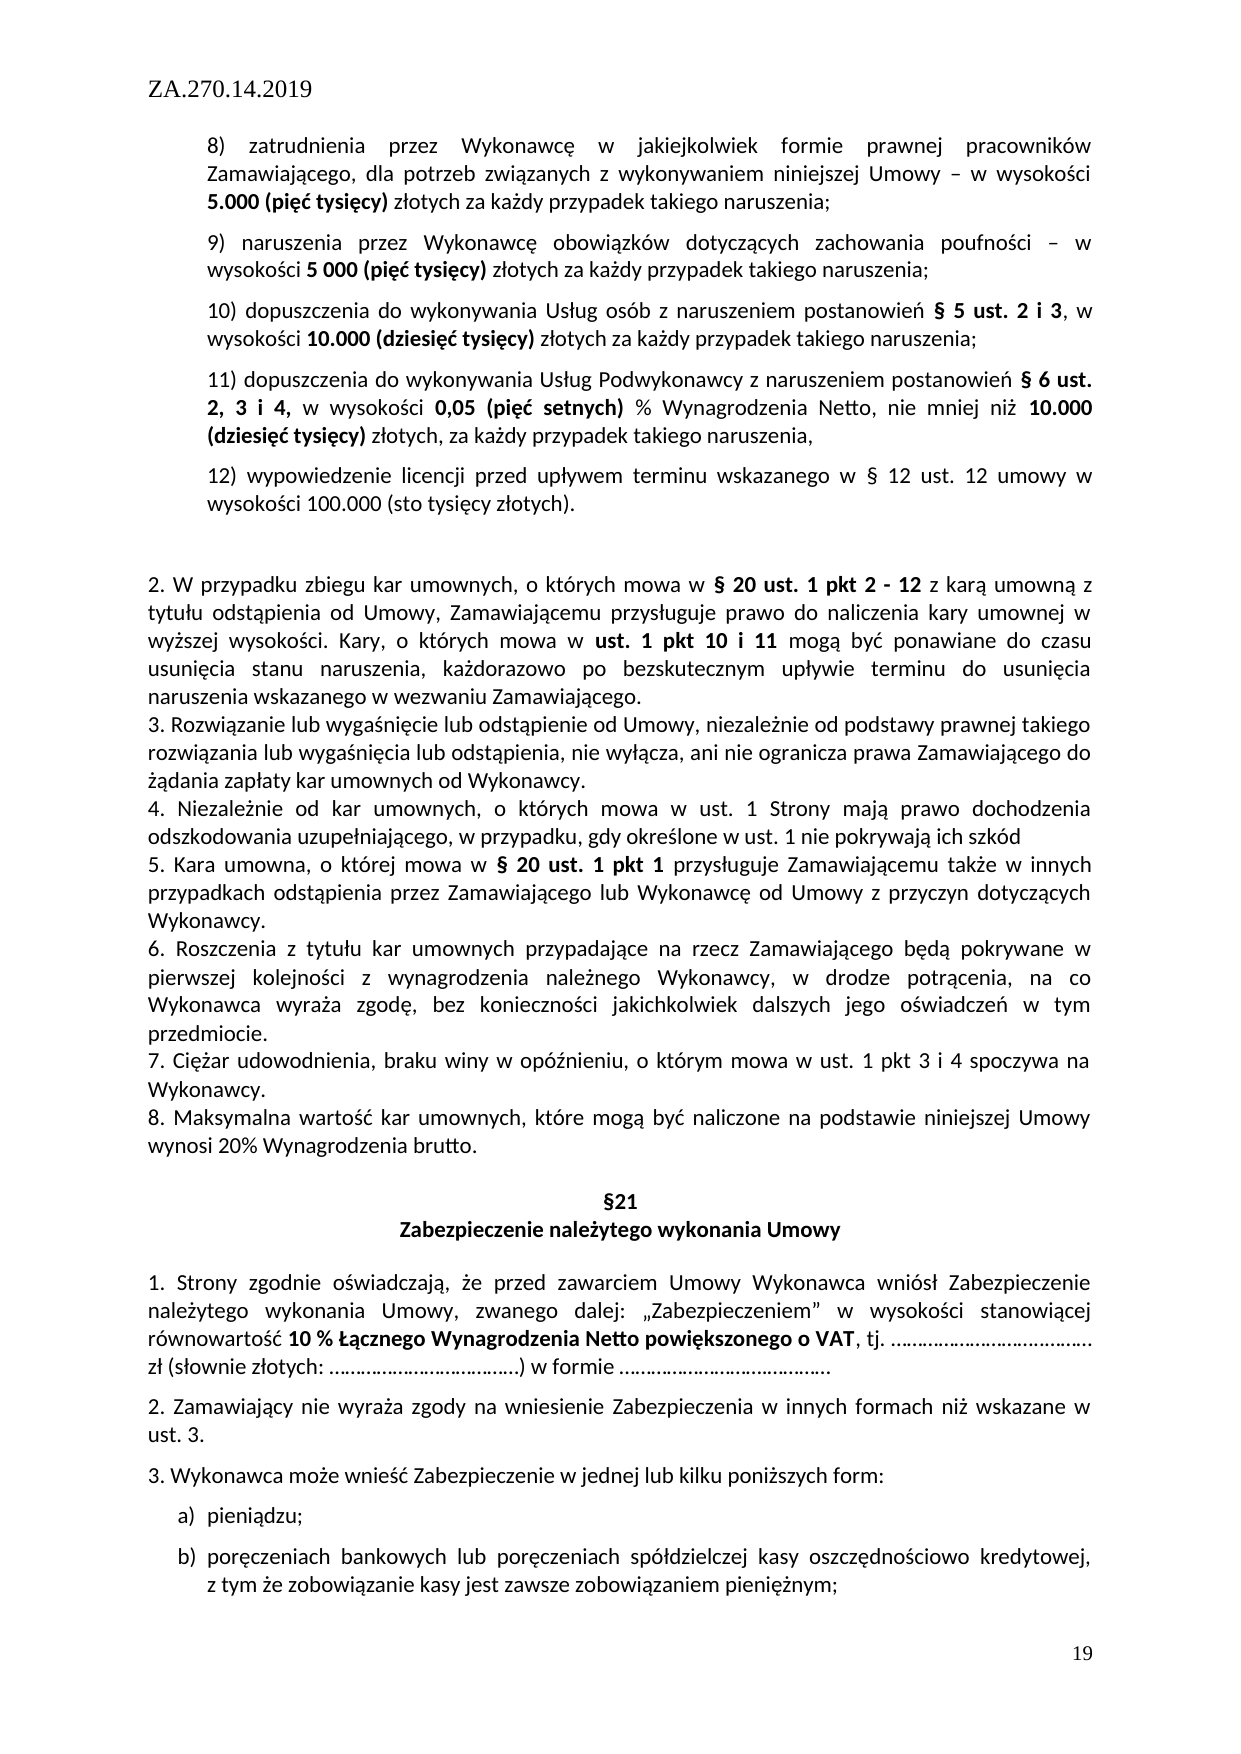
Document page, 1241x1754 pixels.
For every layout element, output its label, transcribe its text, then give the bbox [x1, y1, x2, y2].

text 5. Kara umowna, o której mowa w § 20 ust. 1 pkt 1 przysługuje Zamawiającemu także w innych przypadkach odstąpienia przez Zamawiającego lub Wykonawcę od Umowy z przyczyn dotyczących Wykonawcy. [148, 851, 1092, 934]
text a) pieniądzu; [177, 1501, 1092, 1529]
text 7. Ciężar udowodnienia, braku winy w opóźnieniu, o którym mowa w ust. 1 pkt 3 i 4 spoczywa na Wykonawcy. [148, 1047, 1092, 1103]
text 1. Strony zgodnie oświadczają, że przed zawarciem Umowy Wykonawca wniósł Zabezpieczenie należytego wykonania Umowy, zwanego dalej: „Zabezpieczeniem” w wysokości stanowiącej równowartość 10 % Łącznego Wynagrodzenia Netto powiększonego o VAT, tj. ………………………..……… zł (słownie złotych: ………………………………) w formie ……………………….………… [148, 1268, 1092, 1380]
text Zabezpieczenie należytego wykonania Umowy [148, 1215, 1092, 1243]
text 3. Wykonawca może wnieść Zabezpieczenie w jednej lub kilku poniższych form: [148, 1461, 1092, 1489]
text b) poręczeniach bankowych lub poręczeniach spółdzielczej kasy oszczędnościowo kredytowej, z tym że zobowiązanie kasy jest zawsze zobowiązaniem pieniężnym; [177, 1542, 1092, 1598]
text 8. Maksymalna wartość kar umownych, które mogą być naliczone na podstawie niniejszej Umowy wynosi 20% Wynagrodzenia brutto. [148, 1103, 1092, 1159]
text 6. Roszczenia z tytułu kar umownych przypadające na rzecz Zamawiającego będą pokrywane w pierwszej kolejności z wynagrodzenia należnego Wykonawcy, w drodze potrącenia, na co Wykonawca wyraża zgodę, bez konieczności jakichkolwiek dalszych jego oświadczeń w tym przedmiocie. [148, 934, 1092, 1047]
text 2. W przypadku zbiegu kar umownych, o których mowa w § 20 ust. 1 pkt 2 - 12 z karą umowną z tytułu odstąpienia od Umowy, Zamawiającemu przysługuje prawo do naliczenia kary umownej w wyższej wysokości. Kary, o których mowa w ust. 1 pkt 10 i 11 mogą być ponawiane do czasu usunięcia stanu naruszenia, każdorazowo po bezskutecznym upływie terminu do usunięcia naruszenia wskazanego w wezwaniu Zamawiającego. [148, 570, 1092, 710]
text 9) naruszenia przez Wykonawcę obowiązków dotyczących zachowania poufności – w wysokości 5 000 (pięć tysięcy) złotych za każdy przypadek takiego naruszenia; [207, 228, 1092, 284]
text 4. Niezależnie od kar umownych, o których mowa w ust. 1 Strony mają prawo dochodzenia odszkodowania uzupełniającego, w przypadku, gdy określone w ust. 1 nie pokrywają ich szkód [148, 794, 1092, 851]
text 12) wypowiedzenie licencji przed upływem terminu wskazanego w § 12 ust. 12 umowy w wysokości 100.000 (sto tysięcy złotych). [207, 461, 1092, 517]
text §21 [148, 1187, 1092, 1215]
text 11) dopuszczenia do wykonywania Usług Podwykonawcy z naruszeniem postanowień § 6 ust. 2, 3 i 4, w wysokości 0,05 (pięć setnych) % Wynagrodzenia Netto, nie mniej niż 10.000 (dziesięć tysięcy) złotych, za każdy przypadek takiego naruszenia, [207, 365, 1092, 449]
text 8) zatrudnienia przez Wykonawcę w jakiejkolwiek formie prawnej pracowników Zamawiającego, dla potrzeb związanych z wykonywaniem niniejszej Umowy – w wysokości 5.000 (pięć tysięcy) złotych za każdy przypadek takiego naruszenia; [207, 131, 1092, 215]
text 3. Rozwiązanie lub wygaśnięcie lub odstąpienie od Umowy, niezależnie od podstawy prawnej takiego rozwiązania lub wygaśnięcia lub odstąpienia, nie wyłącza, ani nie ogranicza prawa Zamawiającego do żądania zapłaty kar umownych od Wykonawcy. [148, 710, 1092, 794]
text 10) dopuszczenia do wykonywania Usług osób z naruszeniem postanowień § 5 ust. 2 i 3, w wysokości 10.000 (dziesięć tysięcy) złotych za każdy przypadek takiego naruszenia; [207, 296, 1092, 352]
text 2. Zamawiający nie wyraża zgody na wniesienie Zabezpieczenia w innych formach niż wskazane w ust. 3. [148, 1392, 1092, 1448]
